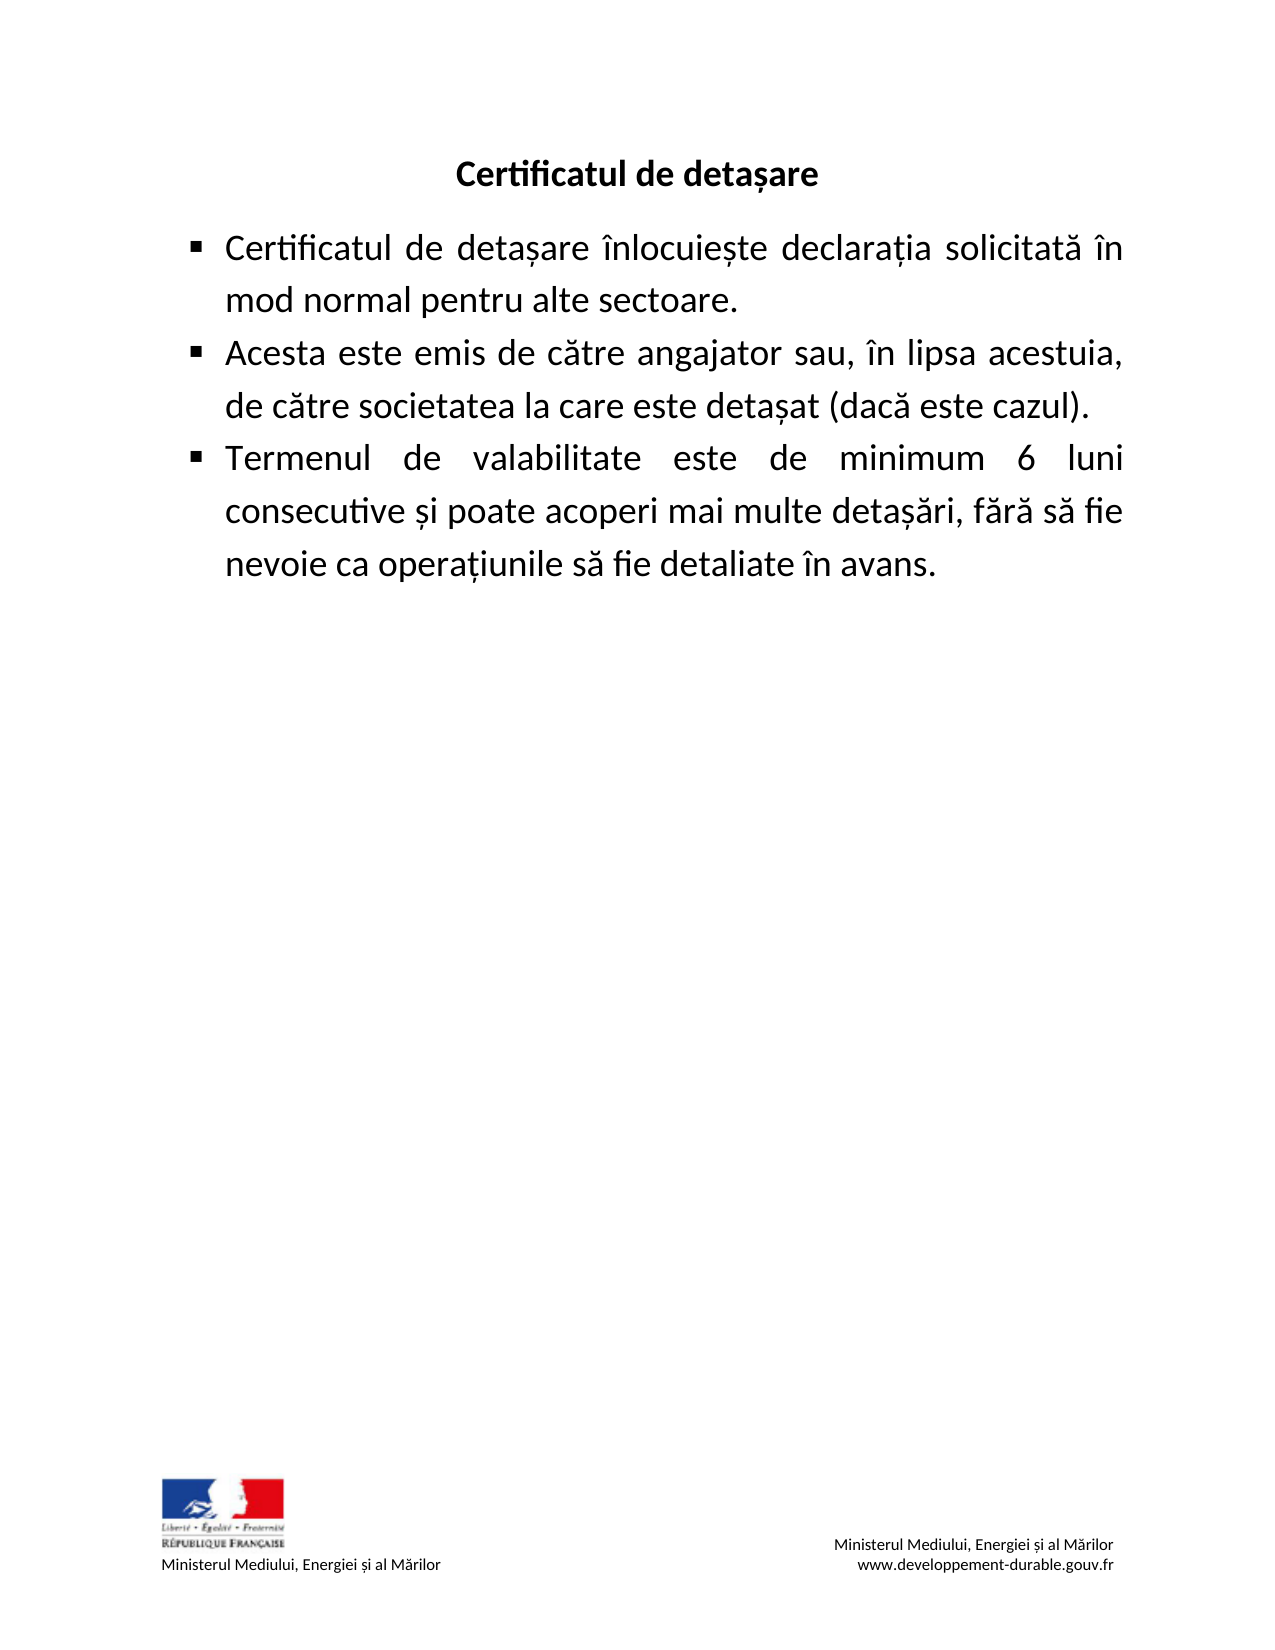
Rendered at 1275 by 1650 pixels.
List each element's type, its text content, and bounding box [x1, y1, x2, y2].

list Certificatul de detaşare înlocuieşte declaraţia solicitată în mod normal pentru alte sectoare. [187, 223, 1125, 322]
list Termenul de valabilitate este de minimum 6 luni consecutive şi poate acoperi mai multe detaşări, fără să fie nevoie ca operaţiunile să fie detaliate în avans. [187, 434, 1125, 586]
text Certificatul de detaşare [150, 150, 1125, 196]
list Acesta este emis de către angajator sau, în lipsa acestuia, de către societatea la care este detaşat (dacă este cazul). [187, 329, 1125, 427]
